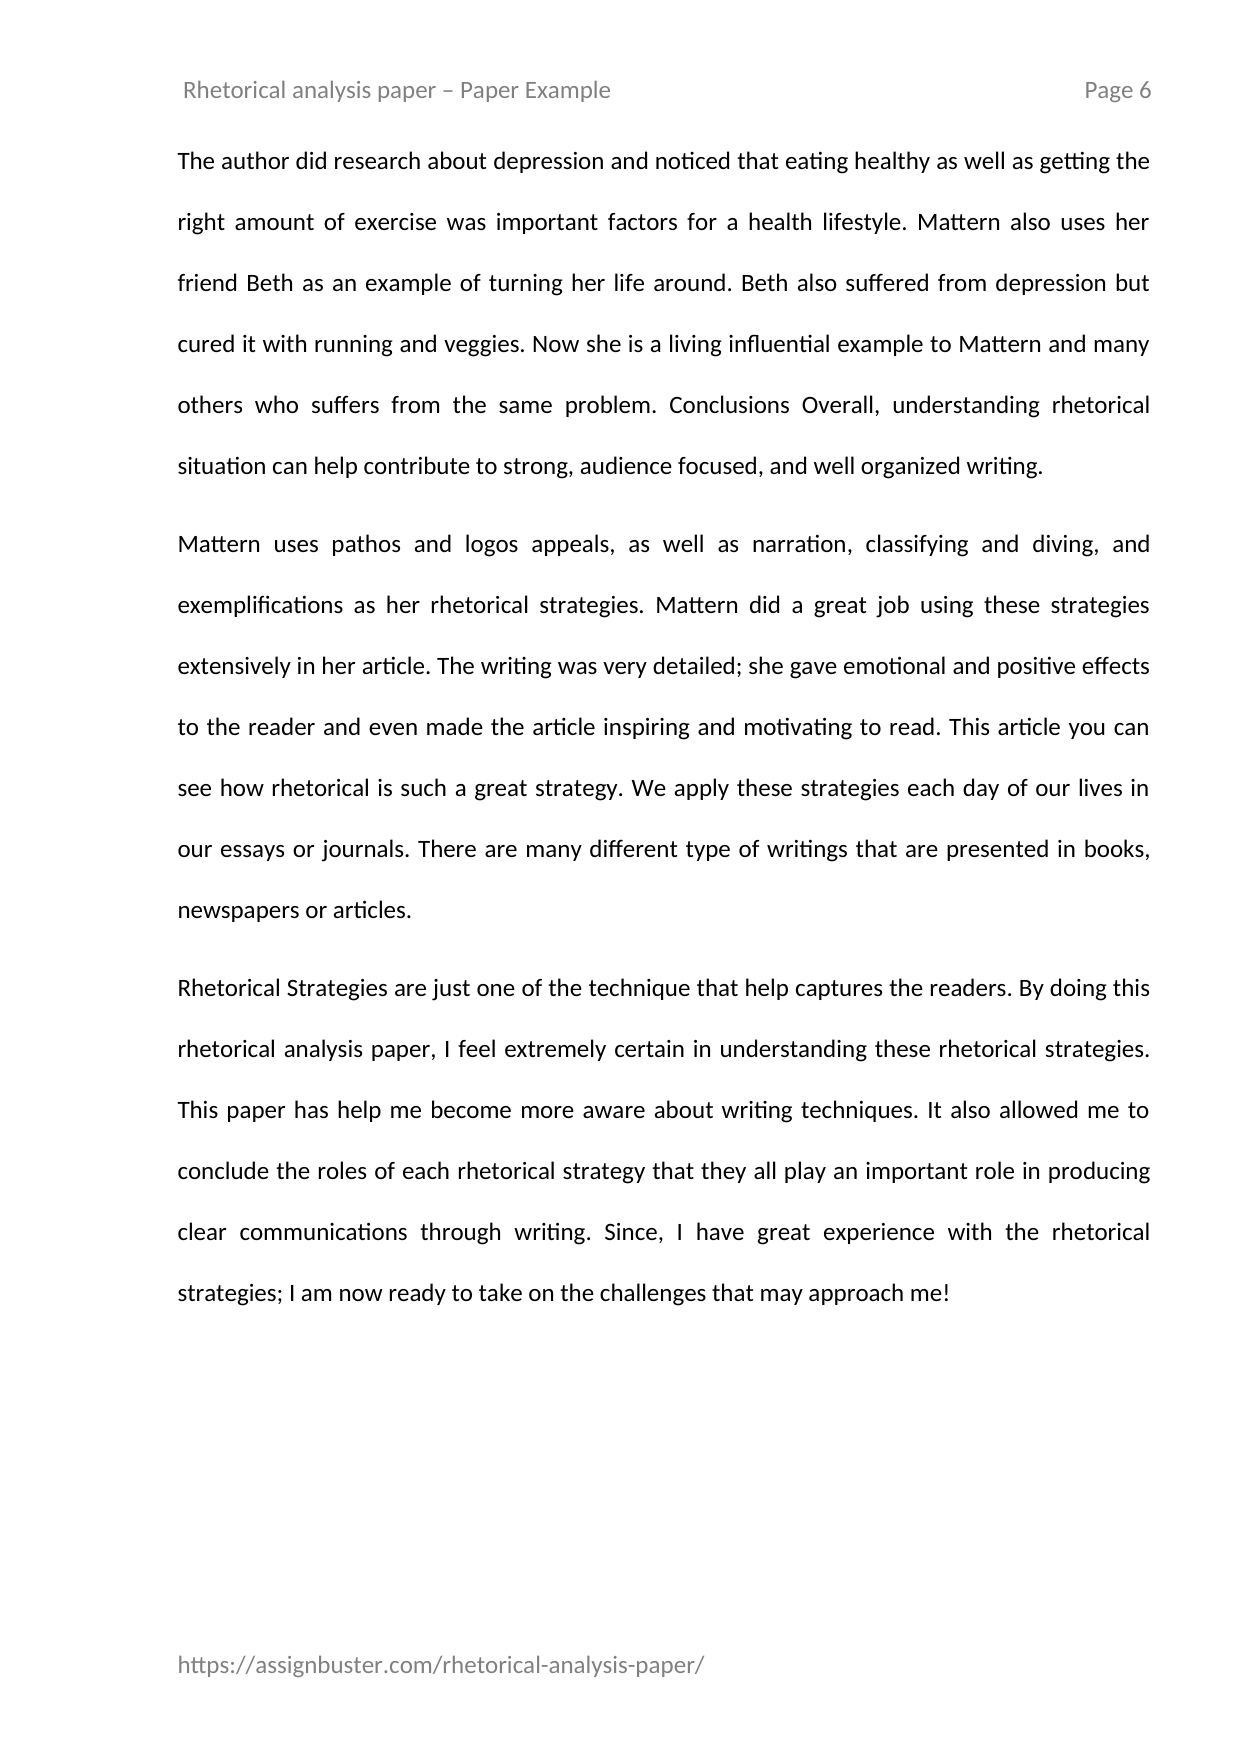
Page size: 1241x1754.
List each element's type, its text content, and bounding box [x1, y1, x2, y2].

text Rhetorical Strategies are just one of the technique that help captures the readers. By doing this rhetorical analysis paper, I feel extremely certain in understanding these rhetorical strategies. This paper has help me become more aware about writing techniques. It also allowed me to conclude the roles of each rhetorical strategy that they all play an important role in producing clear communications through writing. Since, I have great experience with the rhetorical strategies; I am now ready to take on the challenges that may approach me! [177, 972, 1152, 1308]
text Mattern uses pathos and logos appeals, as well as narration, classifying and diving, and exemplifications as her rhetorical strategies. Mattern did a great job using these strategies extensively in her article. The writing was very detailed; she gave emotional and positive effects to the reader and even made the article inspiring and motivating to read. This article you can see how rhetorical is such a great strategy. We apply these strategies each day of our lives in our essays or journals. There are many different type of writings that are presented in books, newspapers or articles. [177, 528, 1152, 925]
text The author did research about depression and noticed that eating healthy as well as getting the right amount of exercise was important factors for a health lifestyle. Mattern also uses her friend Beth as an example of turning her life around. Beth also suffered from depression but cured it with running and veggies. Now she is a living influential example to Mattern and many others who suffers from the same problem. Conclusions Overall, understanding rhetorical situation can help contribute to strong, audience focused, and well organized writing. [177, 145, 1152, 481]
